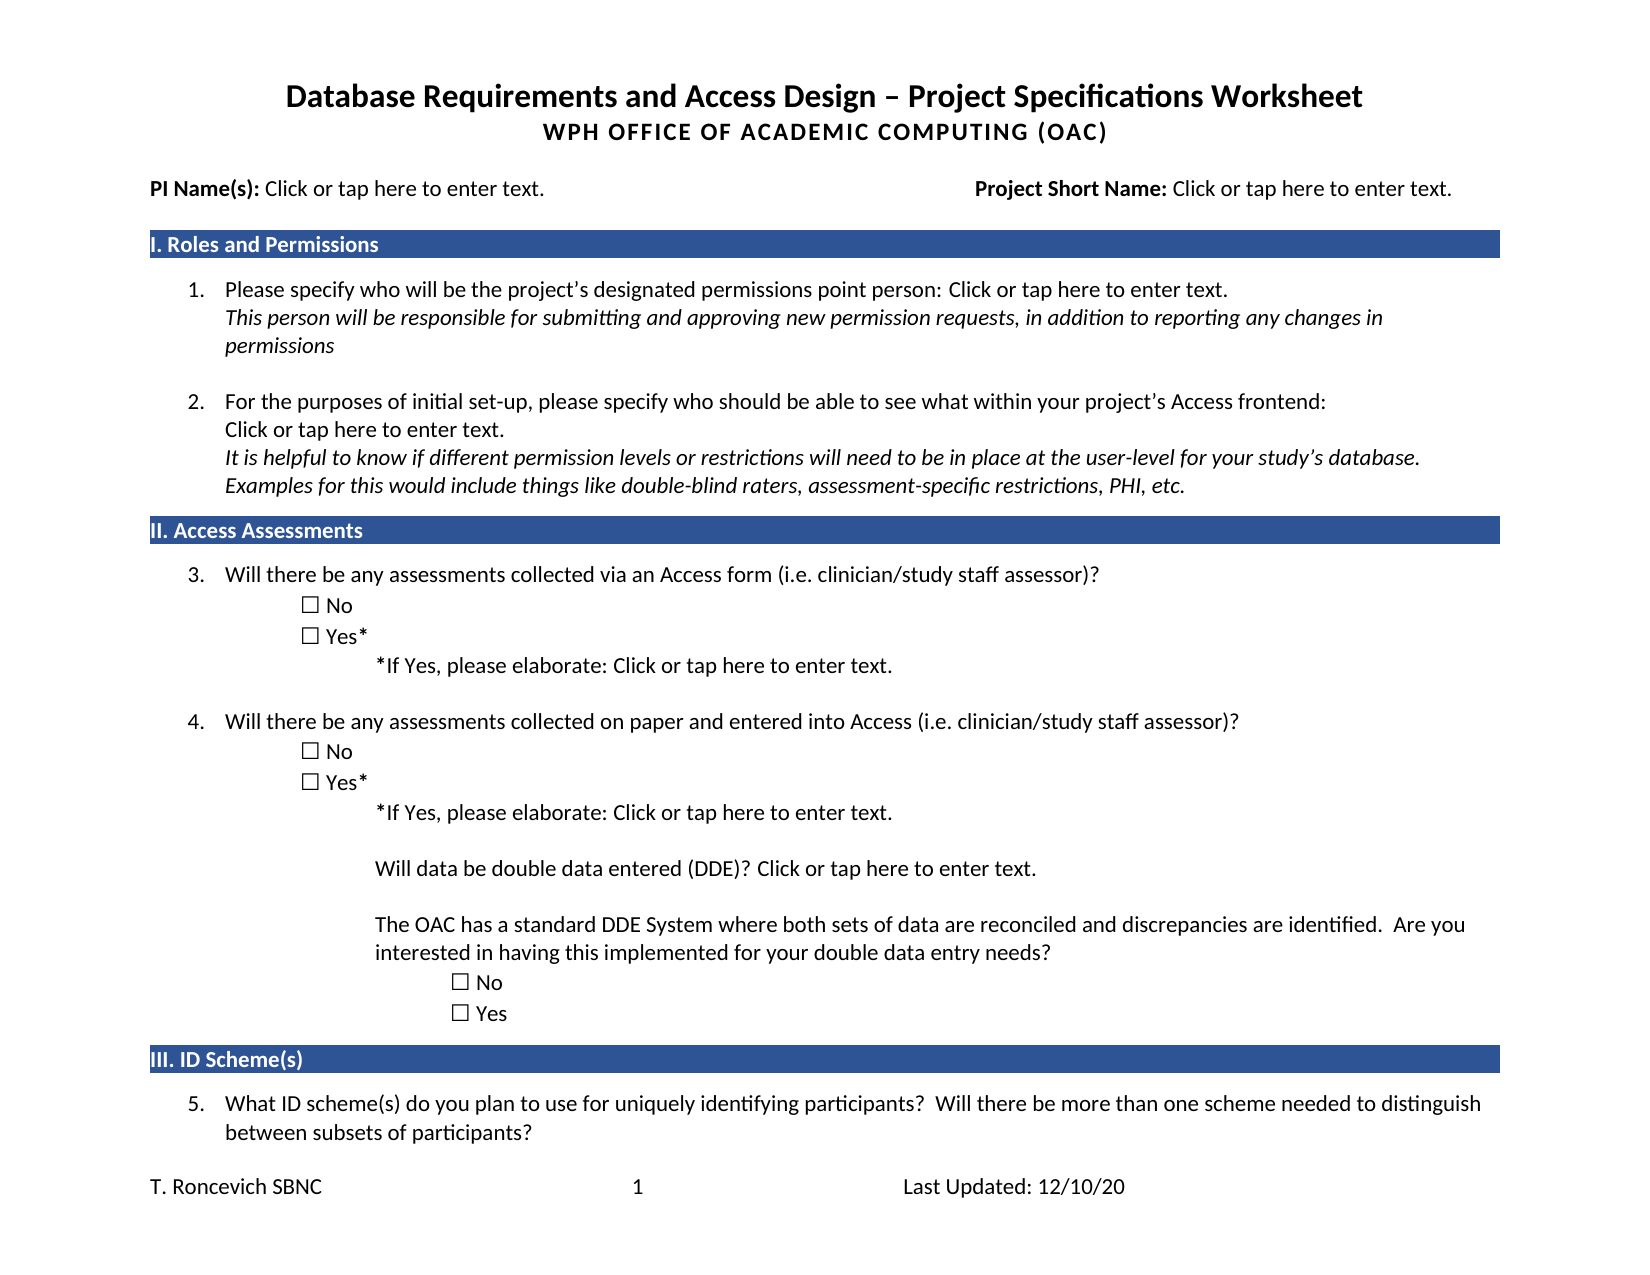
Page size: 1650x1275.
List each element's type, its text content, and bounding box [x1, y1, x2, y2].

list *If Yes, please elaborate: [375, 651, 1500, 679]
text WPH OFFICE OF ACADEMIC COMPUTING (OAC) [150, 116, 1500, 146]
list Yes* [300, 766, 1500, 798]
list For the purposes of initial set-up, please specify who should be able to see what within your project’s Access frontend: [187, 387, 1500, 415]
list Yes [450, 997, 1500, 1028]
text III. ID Scheme(s) [150, 1045, 1500, 1073]
list No [450, 966, 1500, 997]
list Will there be any assessments collected via an Access form (i.e. clinician/study staff assessor)? [187, 561, 1500, 588]
list No [300, 735, 1500, 766]
list *If Yes, please elaborate: [375, 798, 1500, 826]
list Will there be any assessments collected on paper and entered into Access (i.e. clinician/study staff assessor)? [187, 707, 1500, 735]
text Database Requirements and Access Design – Project Specifications Worksheet [150, 75, 1500, 116]
list The OAC has a standard DDE System where both sets of data are reconciled and discrepancies are identified. Are you interested in having this implemented for your double data entry needs? [375, 910, 1500, 966]
text I. Roles and Permissions [150, 230, 1500, 258]
list Yes* [300, 620, 1500, 651]
text II. Access Assessments [150, 516, 1500, 544]
text PI Name(s): Project Short Name: [150, 174, 1500, 202]
list It is helpful to know if different permission levels or restrictions will need to be in place at the user-level for your study’s database. Examples for this would include things like double-blind raters, assessment-specific restrictions, PHI, etc. [225, 443, 1500, 499]
list Will data be double data entered (DDE)? [375, 854, 1500, 882]
list Please specify who will be the project’s designated permissions point person: [187, 275, 1500, 303]
list What ID scheme(s) do you plan to use for uniquely identifying participants? Will there be more than one scheme needed to distinguish between subsets of participants? [187, 1089, 1500, 1146]
list No [300, 588, 1500, 620]
list This person will be responsible for submitting and approving new permission requests, in addition to reporting any changes in permissions [225, 303, 1500, 359]
